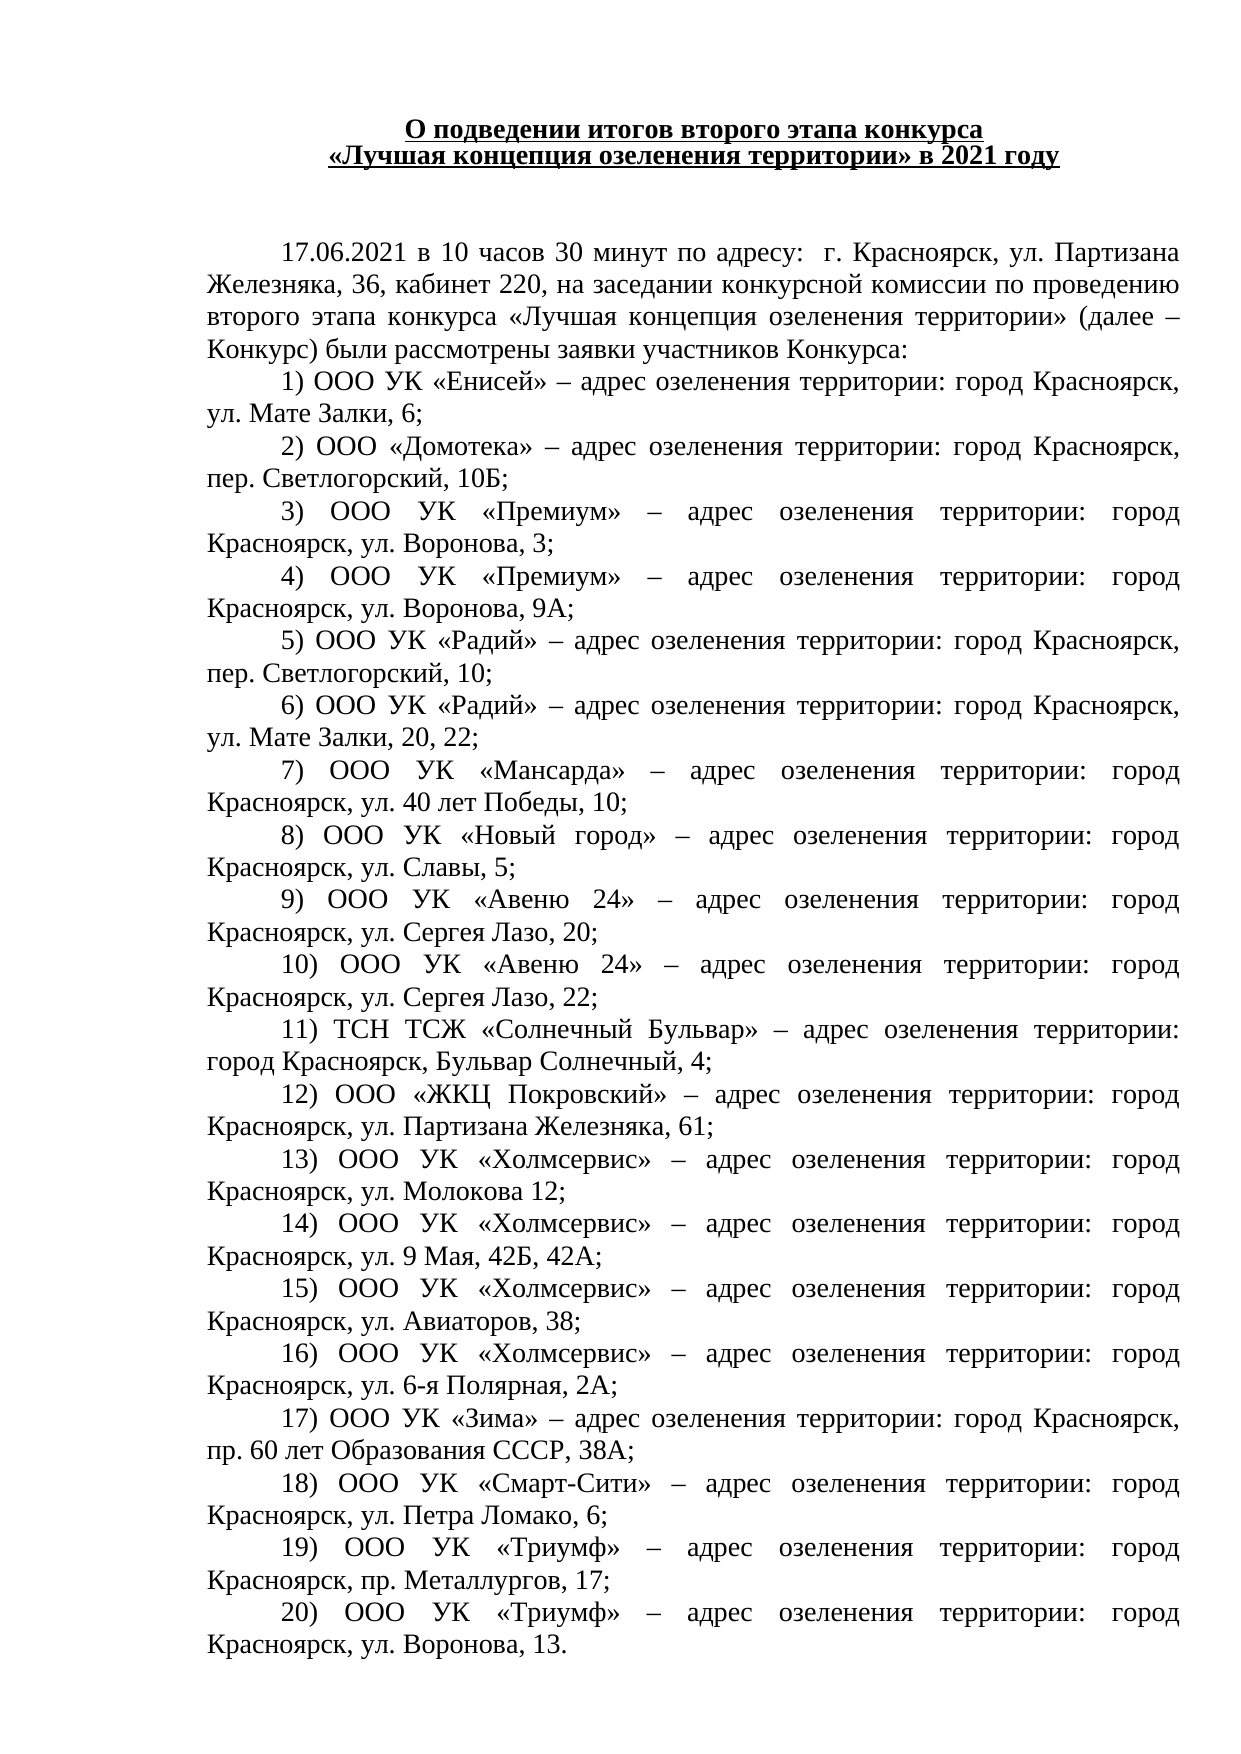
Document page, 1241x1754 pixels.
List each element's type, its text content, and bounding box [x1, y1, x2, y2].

list 18) ООО УК «Смарт-Сити» – адрес озеленения территории: город Красноярск, ул. Петра Ломако, 6; [207, 1466, 1181, 1530]
list 13) ООО УК «Холмсервис» – адрес озеленения территории: город Красноярск, ул. Молокова 12; [207, 1142, 1181, 1206]
list 8) ООО УК «Новый город» – адрес озеленения территории: город Красноярск, ул. Славы, 5; [207, 818, 1181, 882]
list 11) ТСН ТСЖ «Солнечный Бульвар» – адрес озеленения территории: город Красноярск, Бульвар Солнечный, 4; [207, 1012, 1181, 1077]
list 12) ООО «ЖКЦ Покровский» – адрес озеленения территории: город Красноярск, ул. Партизана Железняка, 61; [207, 1077, 1181, 1142]
list 19) ООО УК «Триумф» – адрес озеленения территории: город Красноярск, пр. Металлургов, 17; [207, 1530, 1181, 1595]
list 5) ООО УК «Радий» – адрес озеленения территории: город Красноярск, пер. Светлогорский, 10; [207, 623, 1181, 688]
list 10) ООО УК «Авеню 24» – адрес озеленения территории: город Красноярск, ул. Сергея Лазо, 22; [207, 947, 1181, 1012]
list 17) ООО УК «Зима» – адрес озеленения территории: город Красноярск, пр. 60 лет Образования СССР, 38А; [207, 1401, 1181, 1466]
list 15) ООО УК «Холмсервис» – адрес озеленения территории: город Красноярск, ул. Авиаторов, 38; [207, 1271, 1181, 1336]
list 16) ООО УК «Холмсервис» – адрес озеленения территории: город Красноярск, ул. 6-я Полярная, 2А; [207, 1336, 1181, 1401]
text 20) ООО УК «Триумф» – адрес озеленения территории: город Красноярск, ул. Воронова, 13. [207, 1595, 1181, 1660]
list 4) ООО УК «Премиум» – адрес озеленения территории: город Красноярск, ул. Воронова, 9А; [207, 558, 1181, 623]
list 6) ООО УК «Радий» – адрес озеленения территории: город Красноярск, ул. Мате Залки, 20, 22; [207, 688, 1181, 753]
list 9) ООО УК «Авеню 24» – адрес озеленения территории: город Красноярск, ул. Сергея Лазо, 20; [207, 882, 1181, 947]
list 3) ООО УК «Премиум» – адрес озеленения территории: город Красноярск, ул. Воронова, 3; [207, 494, 1181, 558]
text «Лучшая концепция озеленения территории» в 2021 году [207, 144, 1181, 170]
list 1) ООО УК «Енисей» – адрес озеленения территории: город Красноярск, ул. Мате Залки, 6; [207, 364, 1181, 429]
list 2) ООО «Домотека» – адрес озеленения территории: город Красноярск, пер. Светлогорский, 10Б; [207, 429, 1181, 494]
list 7) ООО УК «Мансарда» – адрес озеленения территории: город Красноярск, ул. 40 лет Победы, 10; [207, 753, 1181, 818]
text О подведении итогов второго этапа конкурса [207, 118, 1181, 144]
list 14) ООО УК «Холмсервис» – адрес озеленения территории: город Красноярск, ул. 9 Мая, 42Б, 42А; [207, 1206, 1181, 1271]
text 17.06.2021 в 10 часов 30 минут по адресу: г. Красноярск, ул. Партизана Железняка, 36, кабинет 220, на заседании конкурсной комиссии по проведению второго этапа конкурса «Лучшая концепция озеленения территории» (далее – Конкурс) были рассмотрены заявки участников Конкурса: [207, 234, 1181, 364]
